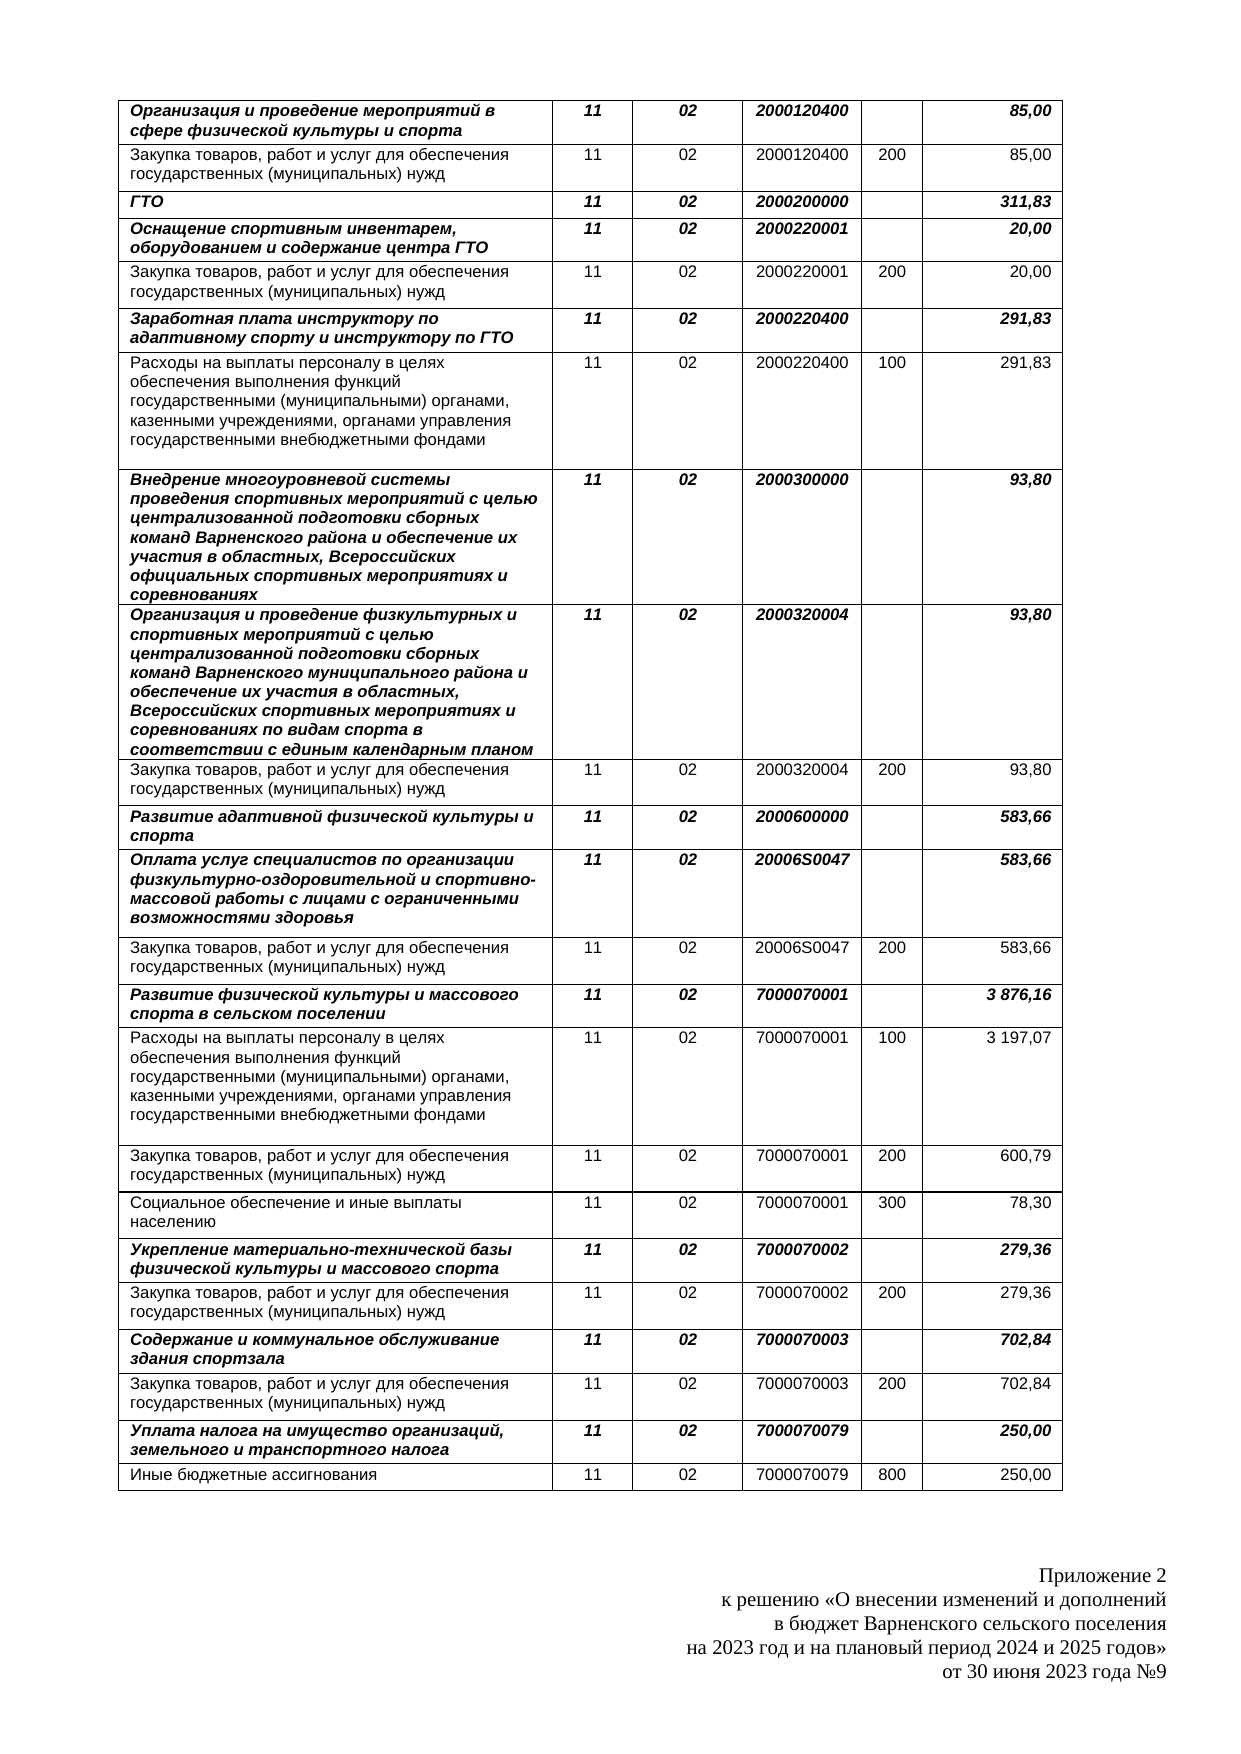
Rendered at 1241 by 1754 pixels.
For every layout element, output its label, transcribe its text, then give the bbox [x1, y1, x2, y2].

table_cell 02 [633, 1193, 742, 1238]
table_cell Закупка товаров, работ и услуг для обеспечения государственных (муниципальных) нужд [119, 262, 552, 308]
table_cell 02 [633, 470, 742, 604]
table_cell 20006S0047 [743, 938, 861, 983]
table_cell 2000220400 [743, 353, 861, 469]
table_cell 02 [633, 1464, 742, 1490]
table_cell 7000070003 [743, 1374, 861, 1419]
table_cell 11 [553, 1146, 632, 1191]
table_cell 93,80 [923, 605, 1062, 758]
table_cell 93,80 [923, 470, 1062, 604]
table_cell 02 [633, 1330, 742, 1373]
table_cell 200 [862, 262, 922, 308]
table_cell 200 [862, 1283, 922, 1329]
table_cell Расходы на выплаты персоналу в целях обеспечения выполнения функций государственными (муниципальными) органами, казенными учреждениями, органами управления государственными внебюджетными фондами [119, 1028, 552, 1144]
table_cell Закупка товаров, работ и услуг для обеспечения государственных (муниципальных) нужд [119, 1283, 552, 1329]
table_cell 85,00 [923, 145, 1062, 191]
table_cell [862, 1421, 922, 1463]
table_cell Организация и проведение мероприятий в сфере физической культуры и спорта [119, 101, 552, 144]
table_cell [862, 806, 922, 849]
table_cell 85,00 [923, 101, 1062, 144]
table_cell 2000200000 [743, 192, 861, 217]
table_cell 11 [553, 101, 632, 144]
table_cell 200 [862, 145, 922, 191]
table_cell Закупка товаров, работ и услуг для обеспечения государственных (муниципальных) нужд [119, 1146, 552, 1191]
table_cell 2000320004 [743, 760, 861, 805]
table_cell 11 [553, 760, 632, 805]
table_cell 11 [553, 1464, 632, 1490]
table_cell 279,36 [923, 1283, 1062, 1329]
table_cell [862, 101, 922, 144]
table_cell Уплата налога на имущество организаций, земельного и транспортного налога [119, 1421, 552, 1463]
table_cell 11 [553, 470, 632, 604]
table_cell 02 [633, 1374, 742, 1419]
table_cell 800 [862, 1464, 922, 1490]
table_cell 11 [553, 192, 632, 217]
table_cell 02 [633, 985, 742, 1027]
table_cell 93,80 [923, 760, 1062, 805]
table_cell 291,83 [923, 309, 1062, 352]
table_cell Оснащение спортивным инвентарем, оборудованием и содержание центра ГТО [119, 219, 552, 261]
table_cell 11 [553, 262, 632, 308]
table_cell 02 [633, 309, 742, 352]
table_cell Организация и проведение физкультурных и спортивных мероприятий с целью централизованной подготовки сборных команд Варненского муниципального района и обеспечение их участия в областных, Всероссийских спортивных мероприятиях и соревнованиях по видам спорта в соответствии с единым календарным планом [119, 605, 552, 758]
table_cell Закупка товаров, работ и услуг для обеспечения государственных (муниципальных) нужд [119, 938, 552, 983]
table_cell Содержание и коммунальное обслуживание здания спортзала [119, 1330, 552, 1373]
table_cell 702,84 [923, 1374, 1062, 1419]
table_cell 02 [633, 353, 742, 469]
table_cell 2000220001 [743, 219, 861, 261]
table_cell 02 [633, 1283, 742, 1329]
table_cell 11 [553, 1374, 632, 1419]
table_cell 7000070001 [743, 1193, 861, 1238]
table_cell 2000320004 [743, 605, 861, 758]
table_cell Развитие адаптивной физической культуры и спорта [119, 806, 552, 849]
table_cell 02 [633, 1146, 742, 1191]
table_cell 200 [862, 760, 922, 805]
table_cell 20006S0047 [743, 850, 861, 937]
table_cell [862, 605, 922, 758]
table_cell 2000120400 [743, 145, 861, 191]
table_cell 7000070003 [743, 1330, 861, 1373]
table_cell 2000220400 [743, 309, 861, 352]
table_cell 02 [633, 760, 742, 805]
table_cell 20,00 [923, 262, 1062, 308]
text Приложение 2 [118, 1563, 1167, 1587]
table_cell 02 [633, 192, 742, 217]
table_cell 200 [862, 1374, 922, 1419]
table_cell 3 197,07 [923, 1028, 1062, 1144]
table_cell 702,84 [923, 1330, 1062, 1373]
table_cell 11 [553, 1330, 632, 1373]
table_cell 02 [633, 806, 742, 849]
table_cell 11 [553, 1421, 632, 1463]
table_cell 7000070079 [743, 1464, 861, 1490]
table_cell 02 [633, 1239, 742, 1282]
table_cell Закупка товаров, работ и услуг для обеспечения государственных (муниципальных) нужд [119, 760, 552, 805]
table_cell [862, 1239, 922, 1282]
table_cell 250,00 [923, 1464, 1062, 1490]
table_cell 7000070002 [743, 1283, 861, 1329]
table_cell 7000070001 [743, 985, 861, 1027]
table_cell [862, 470, 922, 604]
table_cell 100 [862, 1028, 922, 1144]
table_cell 11 [553, 985, 632, 1027]
table_cell 250,00 [923, 1421, 1062, 1463]
text к решению «О внесении изменений и дополнений [118, 1587, 1167, 1611]
table_cell [862, 192, 922, 217]
table_cell Социальное обеспечение и иные выплаты населению [119, 1193, 552, 1238]
table_cell 11 [553, 353, 632, 469]
table_cell 279,36 [923, 1239, 1062, 1282]
table_cell [862, 985, 922, 1027]
table_cell 7000070002 [743, 1239, 861, 1282]
table_cell ГТО [119, 192, 552, 217]
table_cell 02 [633, 101, 742, 144]
table_cell 02 [633, 1028, 742, 1144]
table_cell 7000070079 [743, 1421, 861, 1463]
table_cell 100 [862, 353, 922, 469]
table_cell 200 [862, 1146, 922, 1191]
table_cell 11 [553, 850, 632, 937]
table_cell Расходы на выплаты персоналу в целях обеспечения выполнения функций государственными (муниципальными) органами, казенными учреждениями, органами управления государственными внебюджетными фондами [119, 353, 552, 469]
table_cell 2000600000 [743, 806, 861, 849]
table_cell 600,79 [923, 1146, 1062, 1191]
text от 30 июня 2023 года №9 [118, 1659, 1167, 1683]
table_cell 11 [553, 1283, 632, 1329]
table_cell 291,83 [923, 353, 1062, 469]
table_cell Развитие физической культуры и массового спорта в сельском поселении [119, 985, 552, 1027]
table_cell [862, 219, 922, 261]
table_cell Оплата услуг специалистов по организации физкультурно-оздоровительной и спортивно-массовой работы с лицами с ограниченными возможностями здоровья [119, 850, 552, 937]
table_cell [862, 1330, 922, 1373]
table_cell 2000120400 [743, 101, 861, 144]
table_cell 200 [862, 938, 922, 983]
table_cell 02 [633, 219, 742, 261]
table_cell 11 [553, 1028, 632, 1144]
table_cell 02 [633, 262, 742, 308]
table_cell 11 [553, 1239, 632, 1282]
table_cell Заработная плата инструктору по адаптивному спорту и инструктору по ГТО [119, 309, 552, 352]
table_cell 02 [633, 605, 742, 758]
table_cell 583,66 [923, 850, 1062, 937]
table_cell 78,30 [923, 1193, 1062, 1238]
table_cell [862, 850, 922, 937]
table_cell Закупка товаров, работ и услуг для обеспечения государственных (муниципальных) нужд [119, 1374, 552, 1419]
table_cell 11 [553, 605, 632, 758]
table_cell 583,66 [923, 806, 1062, 849]
table_cell 11 [553, 309, 632, 352]
table_cell 7000070001 [743, 1146, 861, 1191]
table_cell 2000220001 [743, 262, 861, 308]
table_cell 20,00 [923, 219, 1062, 261]
table_cell 11 [553, 938, 632, 983]
table_cell 583,66 [923, 938, 1062, 983]
text в бюджет Варненского сельского поселения [118, 1611, 1167, 1635]
table_cell 02 [633, 1421, 742, 1463]
table_cell 11 [553, 1193, 632, 1238]
table_cell Укрепление материально-технической базы физической культуры и массового спорта [119, 1239, 552, 1282]
table_cell Закупка товаров, работ и услуг для обеспечения государственных (муниципальных) нужд [119, 145, 552, 191]
table_cell 11 [553, 219, 632, 261]
table_cell 7000070001 [743, 1028, 861, 1144]
table_cell [862, 309, 922, 352]
table_cell 11 [553, 145, 632, 191]
table_cell 300 [862, 1193, 922, 1238]
table_cell Иные бюджетные ассигнования [119, 1464, 552, 1490]
table_cell 311,83 [923, 192, 1062, 217]
table_cell 02 [633, 938, 742, 983]
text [118, 1635, 1167, 1659]
table_cell 02 [633, 145, 742, 191]
table_cell 02 [633, 850, 742, 937]
table_cell 3 876,16 [923, 985, 1062, 1027]
table_cell Внедрение многоуровневой системы проведения спортивных мероприятий с целью централизованной подготовки сборных команд Варненского района и обеспечение их участия в областных, Всероссийских официальных спортивных мероприятиях и соревнованиях [119, 470, 552, 604]
table_cell 11 [553, 806, 632, 849]
table_cell 2000300000 [743, 470, 861, 604]
